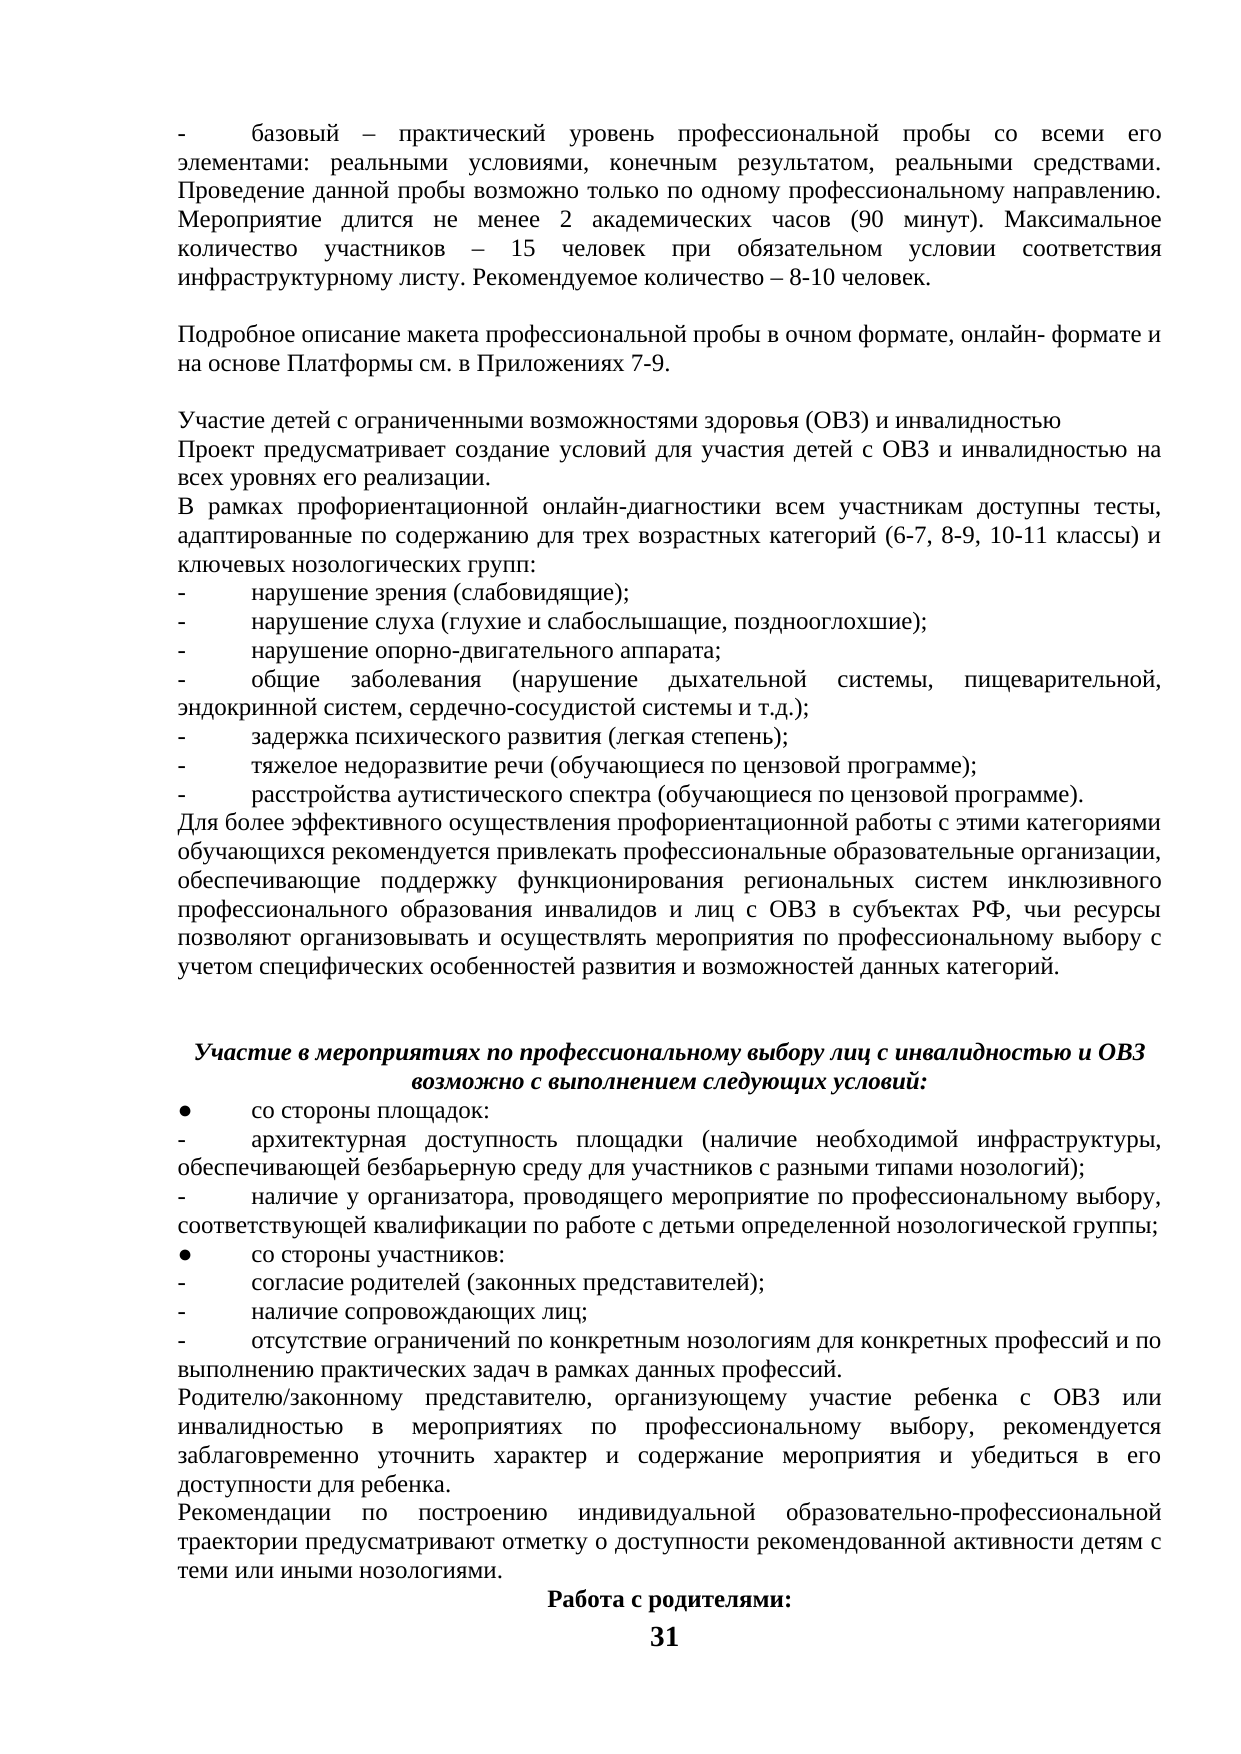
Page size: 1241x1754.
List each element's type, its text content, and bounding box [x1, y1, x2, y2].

text ● со стороны участников: [177, 1239, 1162, 1267]
text - задержка психического развития (легкая степень); [177, 721, 1162, 750]
text Подробное описание макета профессиональной пробы в очном формате, онлайн- формате и на основе Платформы см. в Приложениях 7-9. [177, 319, 1162, 377]
text - согласие родителей (законных представителей); [177, 1267, 1162, 1296]
text - расстройства аутистического спектра (обучающиеся по цензовой программе). [177, 779, 1162, 807]
text - наличие у организатора, проводящего мероприятие по профессиональному выбору, соответствующей квалификации по работе с детьми определенной нозологической группы; [177, 1181, 1162, 1239]
text - архитектурная доступность площадки (наличие необходимой инфраструктуры, обеспечивающей безбарьерную среду для участников с разными типами нозологий); [177, 1124, 1162, 1181]
text - наличие сопровождающих лиц; [177, 1296, 1162, 1325]
text - тяжелое недоразвитие речи (обучающиеся по цензовой программе); [177, 750, 1162, 779]
text - общие заболевания (нарушение дыхательной системы, пищеварительной, эндокринной систем, сердечно-сосудистой системы и т.д.); [177, 664, 1162, 721]
text ● со стороны площадок: [177, 1095, 1162, 1124]
text - нарушение зрения (слабовидящие); [177, 577, 1162, 606]
text Рекомендации по построению индивидуальной образовательно-профессиональной траектории предусматривают отметку о доступности рекомендованной активности детям с теми или иными нозологиями. [177, 1497, 1162, 1584]
text Проект предусматривает создание условий для участия детей с ОВЗ и инвалидностью на всех уровнях его реализации. [177, 434, 1162, 491]
text Участие в мероприятиях по профессиональному выбору лиц с инвалидностью и ОВЗ возможно с выполнением следующих условий: [177, 1037, 1162, 1095]
text Родителю/законному представителю, организующему участие ребенка с ОВЗ или инвалидностью в мероприятиях по профессиональному выбору, рекомендуется заблаговременно уточнить характер и содержание мероприятия и убедиться в его доступности для ребенка. [177, 1382, 1162, 1497]
text Для более эффективного осуществления профориентационной работы с этими категориями обучающихся рекомендуется привлекать профессиональные образовательные организации, обеспечивающие поддержку функционирования региональных систем инклюзивного профессионального образования инвалидов и лиц с ОВЗ в субъектах РФ, чьи ресурсы позволяют организовывать и осуществлять мероприятия по профессиональному выбору с учетом специфических особенностей развития и возможностей данных категорий. [177, 807, 1162, 980]
text Работа с родителями: [177, 1584, 1162, 1612]
text - базовый – практический уровень профессиональной пробы со всеми его элементами: реальными условиями, конечным результатом, реальными средствами. Проведение данной пробы возможно только по одному профессиональному направлению. Мероприятие длится не менее 2 академических часов (90 минут). Максимальное количество участников – 15 человек при обязательном условии соответствия инфраструктурному листу. Рекомендуемое количество – 8-10 человек. [177, 118, 1162, 291]
text - нарушение слуха (глухие и слабослышащие, позднооглохшие); [177, 606, 1162, 635]
text В рамках профориентационной онлайн-диагностики всем участникам доступны тесты, адаптированные по содержанию для трех возрастных категорий (6-7, 8-9, 10-11 классы) и ключевых нозологических групп: [177, 491, 1162, 577]
text - отсутствие ограничений по конкретным нозологиям для конкретных профессий и по выполнению практических задач в рамках данных профессий. [177, 1325, 1162, 1382]
text - нарушение опорно-двигательного аппарата; [177, 635, 1162, 664]
text Участие детей с ограниченными возможностями здоровья (ОВЗ) и инвалидностью [177, 405, 1162, 434]
